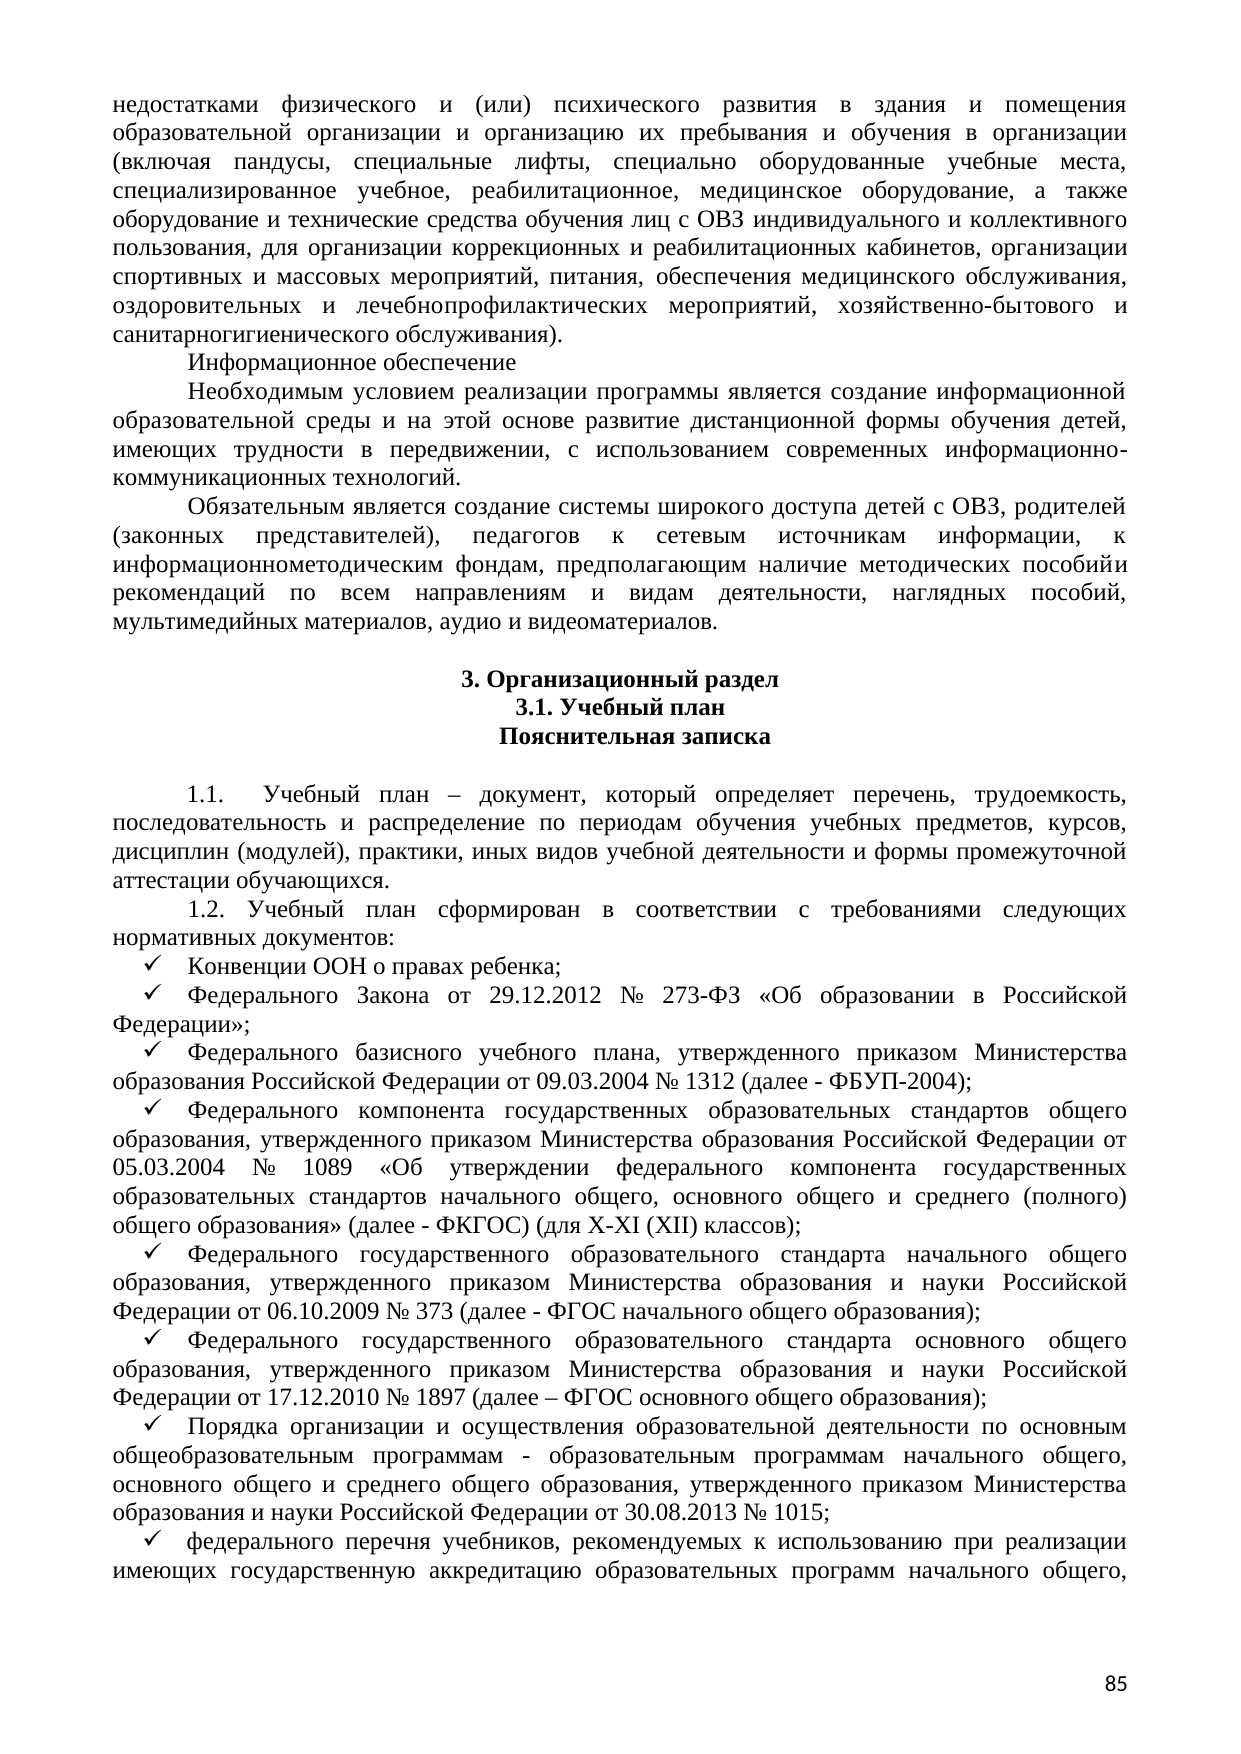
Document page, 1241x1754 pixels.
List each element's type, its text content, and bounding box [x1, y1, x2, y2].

list Порядка организации и осуществления образовательной деятельности по основным общеобразовательным программам - образовательным программам начального общего, основного общего и среднего общего образования, утвержденного приказом Министерства образования и науки Российской Федерации от 30.08.2013 № 1015; [112, 1411, 1128, 1526]
list Федерального государственного образовательного стандарта основного общего образования, утвержденного приказом Министерства образования и науки Российской Федерации от 17.12.2010 № 1897 (далее – ФГОС основного общего образования); [112, 1325, 1128, 1411]
list 3. Организационный раздел [112, 664, 1128, 692]
text Пояснительная записка [112, 721, 1128, 750]
text 1.2. Учебный план сформирован в соответствии с требованиями следующих нормативных документов: [112, 894, 1128, 951]
list Федерального Закона от 29.12.2012 № 273-ФЗ «Об образовании в Российской Федерации»; [112, 980, 1128, 1037]
text 3.1. Учебный план [112, 692, 1128, 721]
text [112, 89, 1128, 347]
list Федерального компонента государственных образовательных стандартов общего образования, утвержденного приказом Министерства образования Российской Федерации от 05.03.2004 № 1089 «Об утверждении федерального компонента государственных образовательных стандартов начального общего, основного общего и среднего (полного) общего образования» (далее - ФКГОС) (для X-XI (XII) классов); [112, 1095, 1128, 1239]
list Учебный план – документ, который определяет перечень, трудоемкость, последовательность и распределение по периодам обучения учебных предметов, курсов, дисциплин (модулей), практики, иных видов учебной деятельности и формы промежуточной аттестации обучающихся. [112, 779, 1128, 894]
list Федерального базисного учебного плана, утвержденного приказом Министерства образования Российской Федерации от 09.03.2004 № 1312 (далее - ФБУП-2004); [112, 1037, 1128, 1095]
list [112, 1526, 1128, 1584]
text Обязательным является создание системы широкого доступа детей с ОВЗ, родителей (законных представителей), педагогов к сетевым источникам информации, к информационно­методическим фондам, предполагающим наличие методических пособийи рекомендаций по всем направлениям и видам деятельности, наглядных пособий, мультимедийных материалов, аудио­ и видеоматериалов. [112, 491, 1128, 635]
text Необходимым условием реализации программы является создание информационной образовательной среды и на этой основе развитие дистанционной формы обучения детей, имеющих трудности в передвижении, с использованием современных информационно­коммуникационных технологий. [112, 376, 1128, 491]
list Федерального государственного образовательного стандарта начального общего образования, утвержденного приказом Министерства образования и науки Российской Федерации от 06.10.2009 № 373 (далее - ФГОС начального общего образования); [112, 1239, 1128, 1325]
text Информационное обеспечение [112, 347, 1128, 376]
list Конвенции ООН о правах ребенка; [112, 951, 1128, 980]
